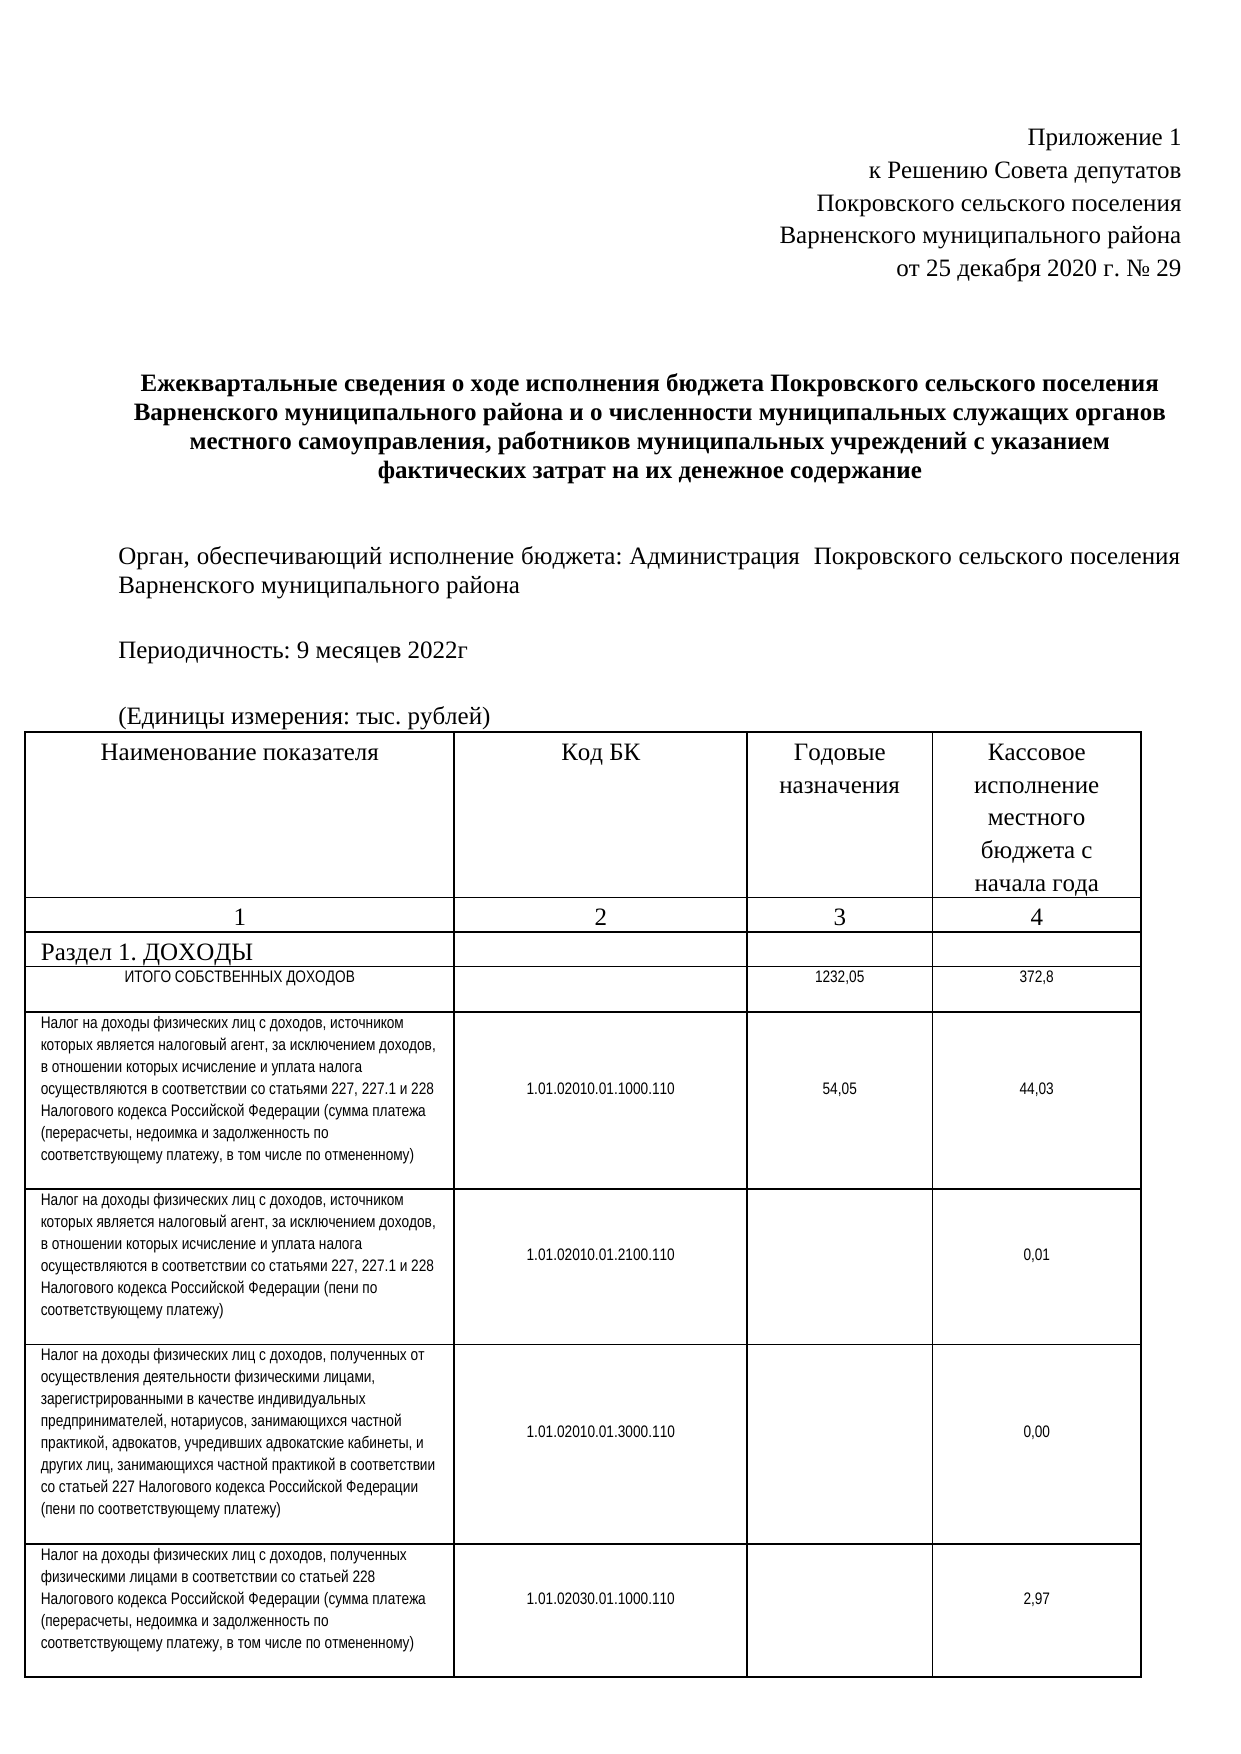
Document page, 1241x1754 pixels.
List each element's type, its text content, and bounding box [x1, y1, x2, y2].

table_cell Годовые назначения [748, 733, 932, 897]
table_cell [748, 933, 932, 966]
table_cell Налог на доходы физических лиц с доходов, полученных физическими лицами в соответствии со статьей 228 Налогового кодекса Российской Федерации (сумма платежа (перерасчеты, недоимка и задолженность по соответствующему платежу, в том числе по отмененному) [26, 1545, 453, 1676]
table_cell 372,8 [933, 967, 1140, 1011]
table_cell 54,05 [748, 1013, 932, 1188]
table_cell Налог на доходы физических лиц с доходов, источником которых является налоговый агент, за исключением доходов, в отношении которых исчисление и уплата налога осуществляются в соответствии со статьями 227, 227.1 и 228 Налогового кодекса Российской Федерации (сумма платежа (перерасчеты, недоимка и задолженность по соответствующему платежу, в том числе по отмененному) [26, 1013, 453, 1188]
text Орган, обеспечивающий исполнение бюджета: Администрация Покровского сельского поселения Варненского муниципального района [118, 541, 1181, 598]
table_cell 1.01.02010.01.1000.110 [455, 1013, 746, 1188]
table_cell ИТОГО СОБСТВЕННЫХ ДОХОДОВ [26, 967, 453, 1011]
table_cell [455, 967, 746, 1011]
table_cell 1.01.02030.01.1000.110 [455, 1545, 746, 1676]
table_cell Наименование показателя [26, 733, 453, 897]
table_cell 0,00 [933, 1345, 1140, 1543]
table_cell [455, 933, 746, 966]
table_cell 44,03 [933, 1013, 1140, 1188]
table_cell 1 [26, 898, 453, 931]
text от 25 декабря 2020 г. № 29 [118, 249, 1181, 282]
text (Единицы измерения: тыс. рублей) [118, 697, 1181, 730]
table_cell Кассовое исполнение местного бюджета с начала года [933, 733, 1140, 897]
table_cell 1232,05 [748, 967, 932, 1011]
text Периодичность: 9 месяцев 2022г [118, 631, 1181, 664]
table_cell Налог на доходы физических лиц с доходов, источником которых является налоговый агент, за исключением доходов, в отношении которых исчисление и уплата налога осуществляются в соответствии со статьями 227, 227.1 и 228 Налогового кодекса Российской Федерации (пени по соответствующему платежу) [26, 1190, 453, 1344]
table_cell Код БК [455, 733, 746, 897]
table_cell [748, 1345, 932, 1543]
table_cell 2,97 [933, 1545, 1140, 1676]
table_cell 3 [748, 898, 932, 931]
text Ежеквартальные сведения о ходе исполнения бюджета Покровского сельского поселения Варненского муниципального района и о численности муниципальных служащих органов местного самоуправления, работников муниципальных учреждений с указанием фактических затрат на их денежное содержание [118, 368, 1181, 483]
table_cell Налог на доходы физических лиц с доходов, полученных от осуществления деятельности физическими лицами, зарегистрированными в качестве индивидуальных предпринимателей, нотариусов, занимающихся частной практикой, адвокатов, учредивших адвокатские кабинеты, и других лиц, занимающихся частной практикой в соответствии со статьей 227 Налогового кодекса Российской Федерации (пени по соответствующему платежу) [26, 1345, 453, 1543]
text Варненского муниципального района [118, 217, 1181, 249]
table_cell 4 [933, 898, 1140, 931]
table_cell [748, 1190, 932, 1344]
text к Решению Совета депутатов [118, 151, 1181, 184]
table_cell 1.01.02010.01.3000.110 [455, 1345, 746, 1543]
text Покровского сельского поселения [118, 184, 1181, 217]
text Приложение 1 [118, 118, 1181, 151]
table_cell [933, 933, 1140, 966]
table_cell [748, 1545, 932, 1676]
table_cell Раздел 1. ДОХОДЫ [26, 933, 453, 966]
table_cell 0,01 [933, 1190, 1140, 1344]
table_cell 1.01.02010.01.2100.110 [455, 1190, 746, 1344]
table_cell 2 [455, 898, 746, 931]
